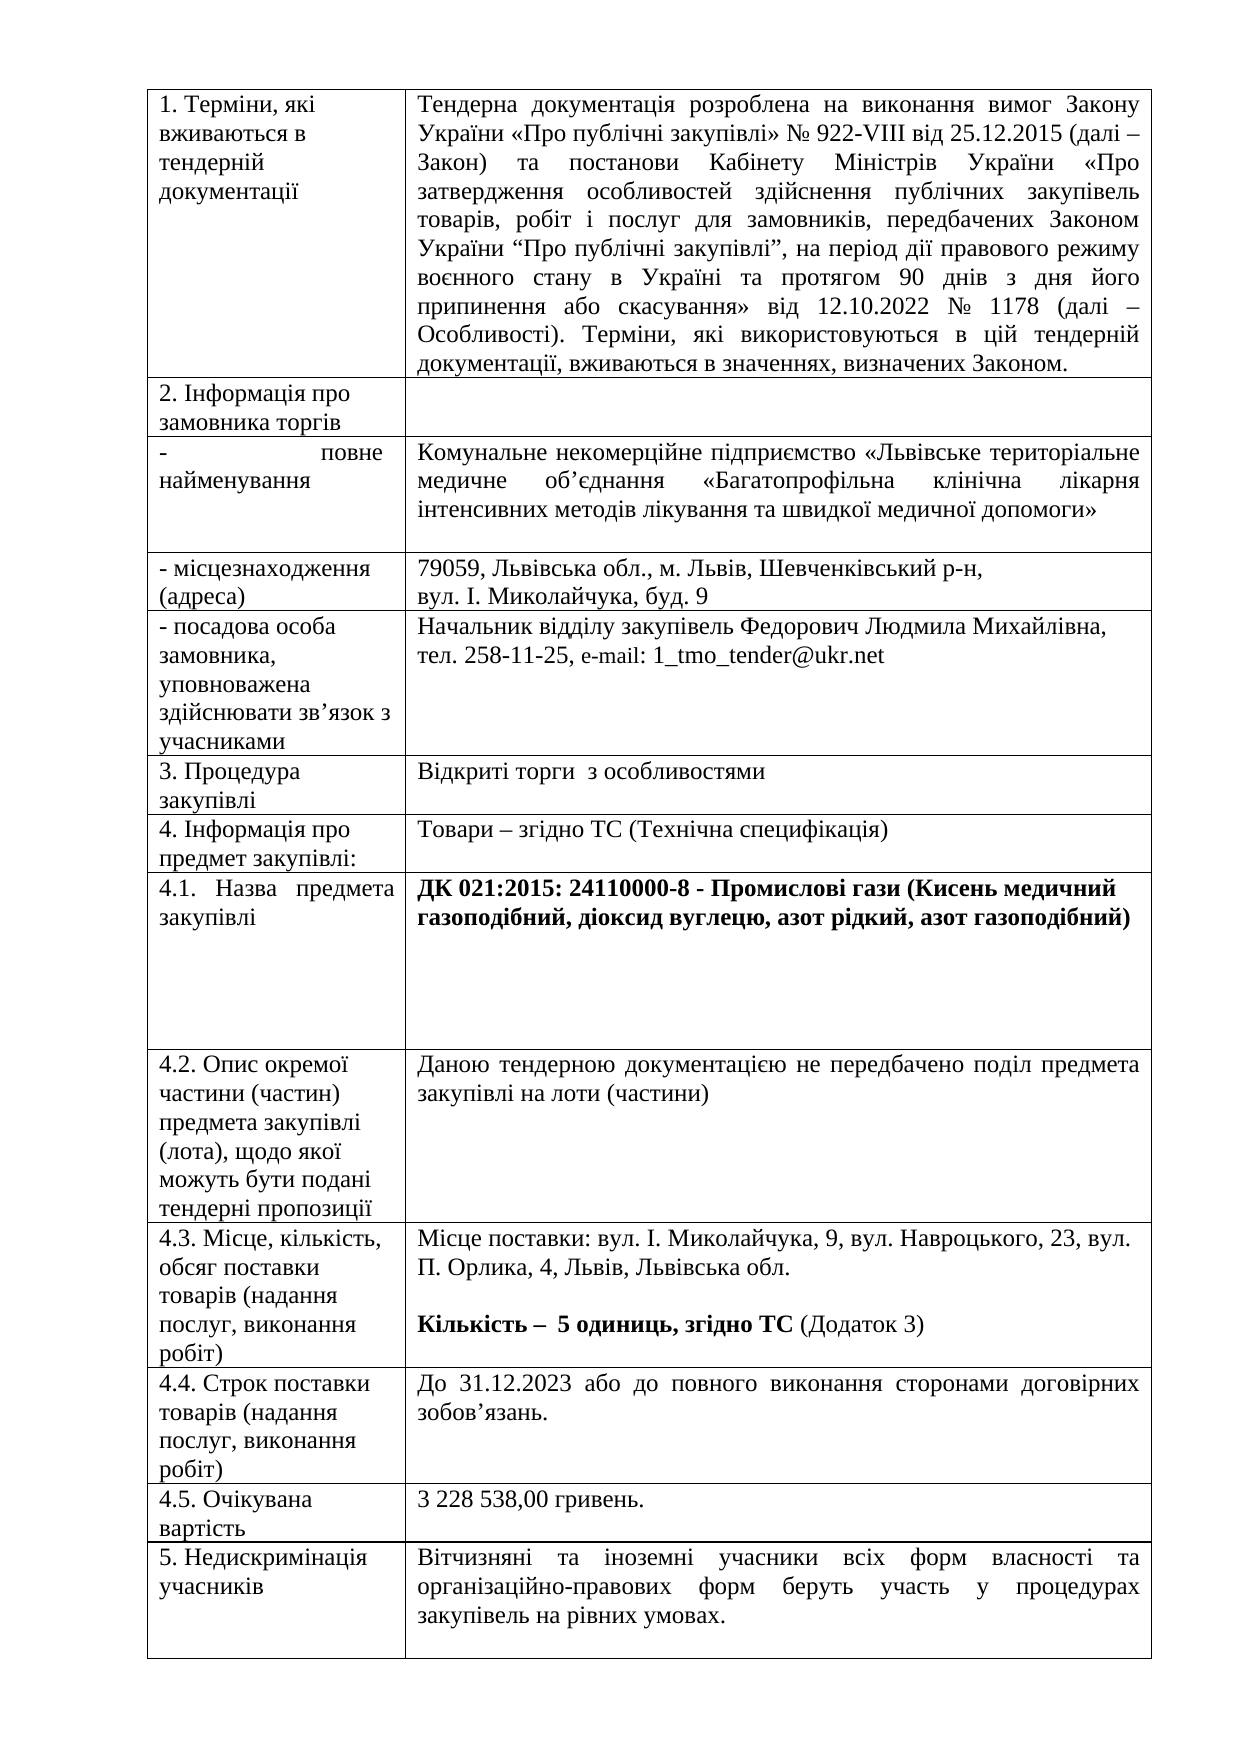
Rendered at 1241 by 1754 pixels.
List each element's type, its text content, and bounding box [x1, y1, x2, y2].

table_cell Тендерна документація розроблена на виконання вимог Закону України «Про публічні закупівлі» № 922-VIII від 25.12.2015 (далі – Закон) та постанови Кабінету Міністрів України «Про затвердження особливостей здійснення публічних закупівель товарів, робіт і послуг для замовників, передбачених Законом України “Про публічні закупівлі”, на період дії правового режиму воєнного стану в Україні та протягом 90 днів з дня його припинення або скасування» від 12.10.2022 № 1178 (далі – Особливості). Терміни, які використовуються в цій тендерній документації, вживаються в значеннях, визначених Законом. [406, 90, 1151, 377]
table_cell 5. Недискримінація учасників [148, 1543, 405, 1657]
table_cell Місце поставки: вул. І. Миколайчука, 9, вул. Навроцького, 23, вул. П. Орлика, 4, Львів, Львівська обл. Кількість – 5 одиниць, згідно ТС (Додаток 3) [406, 1223, 1151, 1367]
table_cell 4.1. Назва предмета закупівлі [148, 873, 405, 1048]
table_cell Комунальне некомерційне підприємство «Львівське територіальне медичне об’єднання «Багатопрофільна клінічна лікарня інтенсивних методів лікування та швидкої медичної допомоги» [406, 437, 1151, 552]
table_cell Товари – згідно ТС (Технічна специфікація) [406, 815, 1151, 872]
table_cell - місцезнаходження (адреса) [148, 553, 405, 610]
table_cell 4.3. Місце, кількість, обсяг поставки товарів (надання послуг, виконання робіт) [148, 1223, 405, 1367]
table_cell 2. Інформація про замовника торгів [148, 378, 405, 436]
table_cell - посадова особа замовника, уповноважена здійснювати зв’язок з учасниками [148, 611, 405, 755]
table_cell [406, 378, 1151, 436]
table_cell Даною тендерною документацією не передбачено поділ предмета закупівлі на лоти (частини) [406, 1050, 1151, 1222]
table_cell 3. Процедура закупівлі [148, 756, 405, 813]
table_cell До 31.12.2023 або до повного виконання сторонами договірних зобов’язань. [406, 1368, 1151, 1483]
table_cell Начальник відділу закупівель Федорович Людмила Михайлівна, тел. 258-11-25, e-mail: 1_tmo_tender@ukr.net [406, 611, 1151, 755]
table_cell 4.2. Опис окремої частини (частин) предмета закупівлі (лота), щодо якої можуть бути подані тендерні пропозиції [148, 1050, 405, 1222]
table_cell - повне найменування [148, 437, 405, 552]
table_cell Відкриті торги з особливостями [406, 756, 1151, 813]
table_cell ДК 021:2015: 24110000-8 - Промислові гази (Кисень медичний газоподібний, діоксид вуглецю, азот рідкий, азот газоподібний) [406, 873, 1151, 1048]
table_cell Вітчизняні та іноземні учасники всіх форм власності та організаційно-правових форм беруть участь у процедурах закупівель на рівних умовах. [406, 1543, 1151, 1657]
table_cell 79059, Львівська обл., м. Львів, Шевченківський р-н, вул. І. Миколайчука, буд. 9 [406, 553, 1151, 610]
table_cell 3 228 538,00 гривень. [406, 1484, 1151, 1541]
table_cell 4.5. Очікувана вартість [148, 1484, 405, 1541]
table_cell 4.4. Строк поставки товарів (надання послуг, виконання робіт) [148, 1368, 405, 1483]
table_cell 4. Інформація про предмет закупівлі: [148, 815, 405, 872]
table_cell 1. Терміни, які вживаються в тендерній документації [148, 90, 405, 377]
